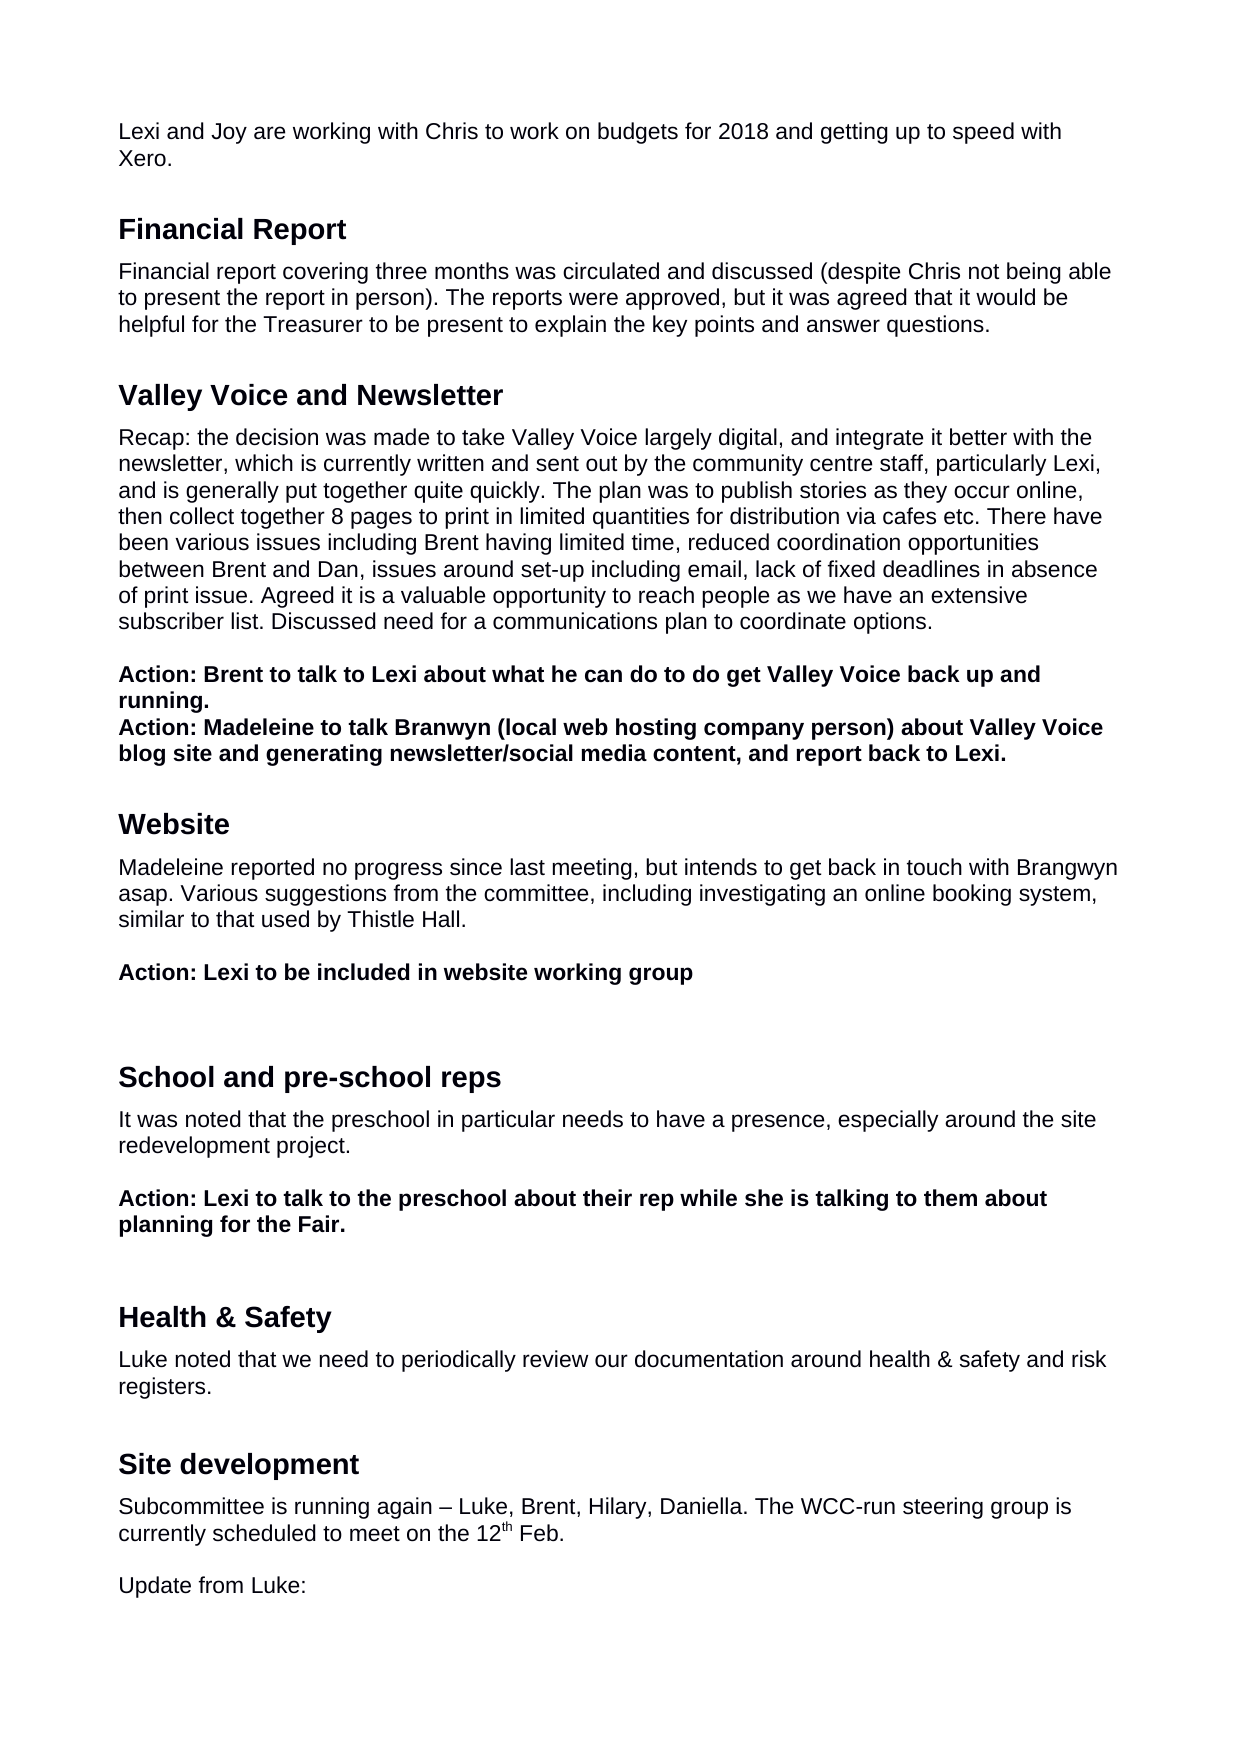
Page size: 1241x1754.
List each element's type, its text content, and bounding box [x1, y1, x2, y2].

text Luke noted that we need to periodically review our documentation around health & safety and risk registers. [118, 1346, 1122, 1399]
text Subcommittee is running again – Luke, Brent, Hilary, Daniella. The WCC-run steering group is currently scheduled to meet on the 12th Feb. [118, 1493, 1122, 1546]
subtitle Financial Report [118, 212, 1122, 245]
subtitle School and pre-school reps [118, 1026, 1122, 1093]
subtitle Health & Safety [118, 1300, 1122, 1334]
text Action: Lexi to be included in website working group [118, 959, 1122, 985]
subtitle Site development [118, 1447, 1122, 1481]
text Update from Luke: [118, 1572, 1122, 1598]
text Madeleine reported no progress since last meeting, but intends to get back in touch with Brangwyn asap. Various suggestions from the committee, including investigating an online booking system, similar to that used by Thistle Hall. [118, 853, 1122, 932]
text Recap: the decision was made to take Valley Voice largely digital, and integrate it better with the newsletter, which is currently written and sent out by the community centre staff, particularly Lexi, and is generally put together quite quickly. The plan was to publish stories as they occur online, then collect together 8 pages to print in limited quantities for distribution via cafes etc. There have been various issues including Brent having limited time, reduced coordination opportunities between Brent and Dan, issues around set-up including email, lack of fixed deadlines in absence of print issue. Agreed it is a valuable opportunity to reach people as we have an extensive subscriber list. Discussed need for a communications plan to coordinate options. [118, 424, 1122, 635]
text Financial report covering three months was circulated and discussed (despite Chris not being able to present the report in person). The reports were approved, but it was agreed that it would be helpful for the Treasurer to be present to explain the key points and answer questions. [118, 258, 1122, 337]
text Action: Brent to talk to Lexi about what he can do to do get Valley Voice back up and running. Action: Madeleine to talk Branwyn (local web hosting company person) about Valley Voice blog site and generating newsletter/social media content, and report back to Lexi. [118, 661, 1122, 766]
text Lexi and Joy are working with Chris to work on budgets for 2018 and getting up to speed with Xero. [118, 118, 1122, 171]
subtitle Valley Voice and Newsletter [118, 378, 1122, 411]
text Action: Lexi to talk to the preschool about their rep while she is talking to them about planning for the Fair. [118, 1185, 1122, 1237]
text It was noted that the preschool in particular needs to have a presence, especially around the site redevelopment project. [118, 1106, 1122, 1158]
subtitle Website [118, 807, 1122, 841]
